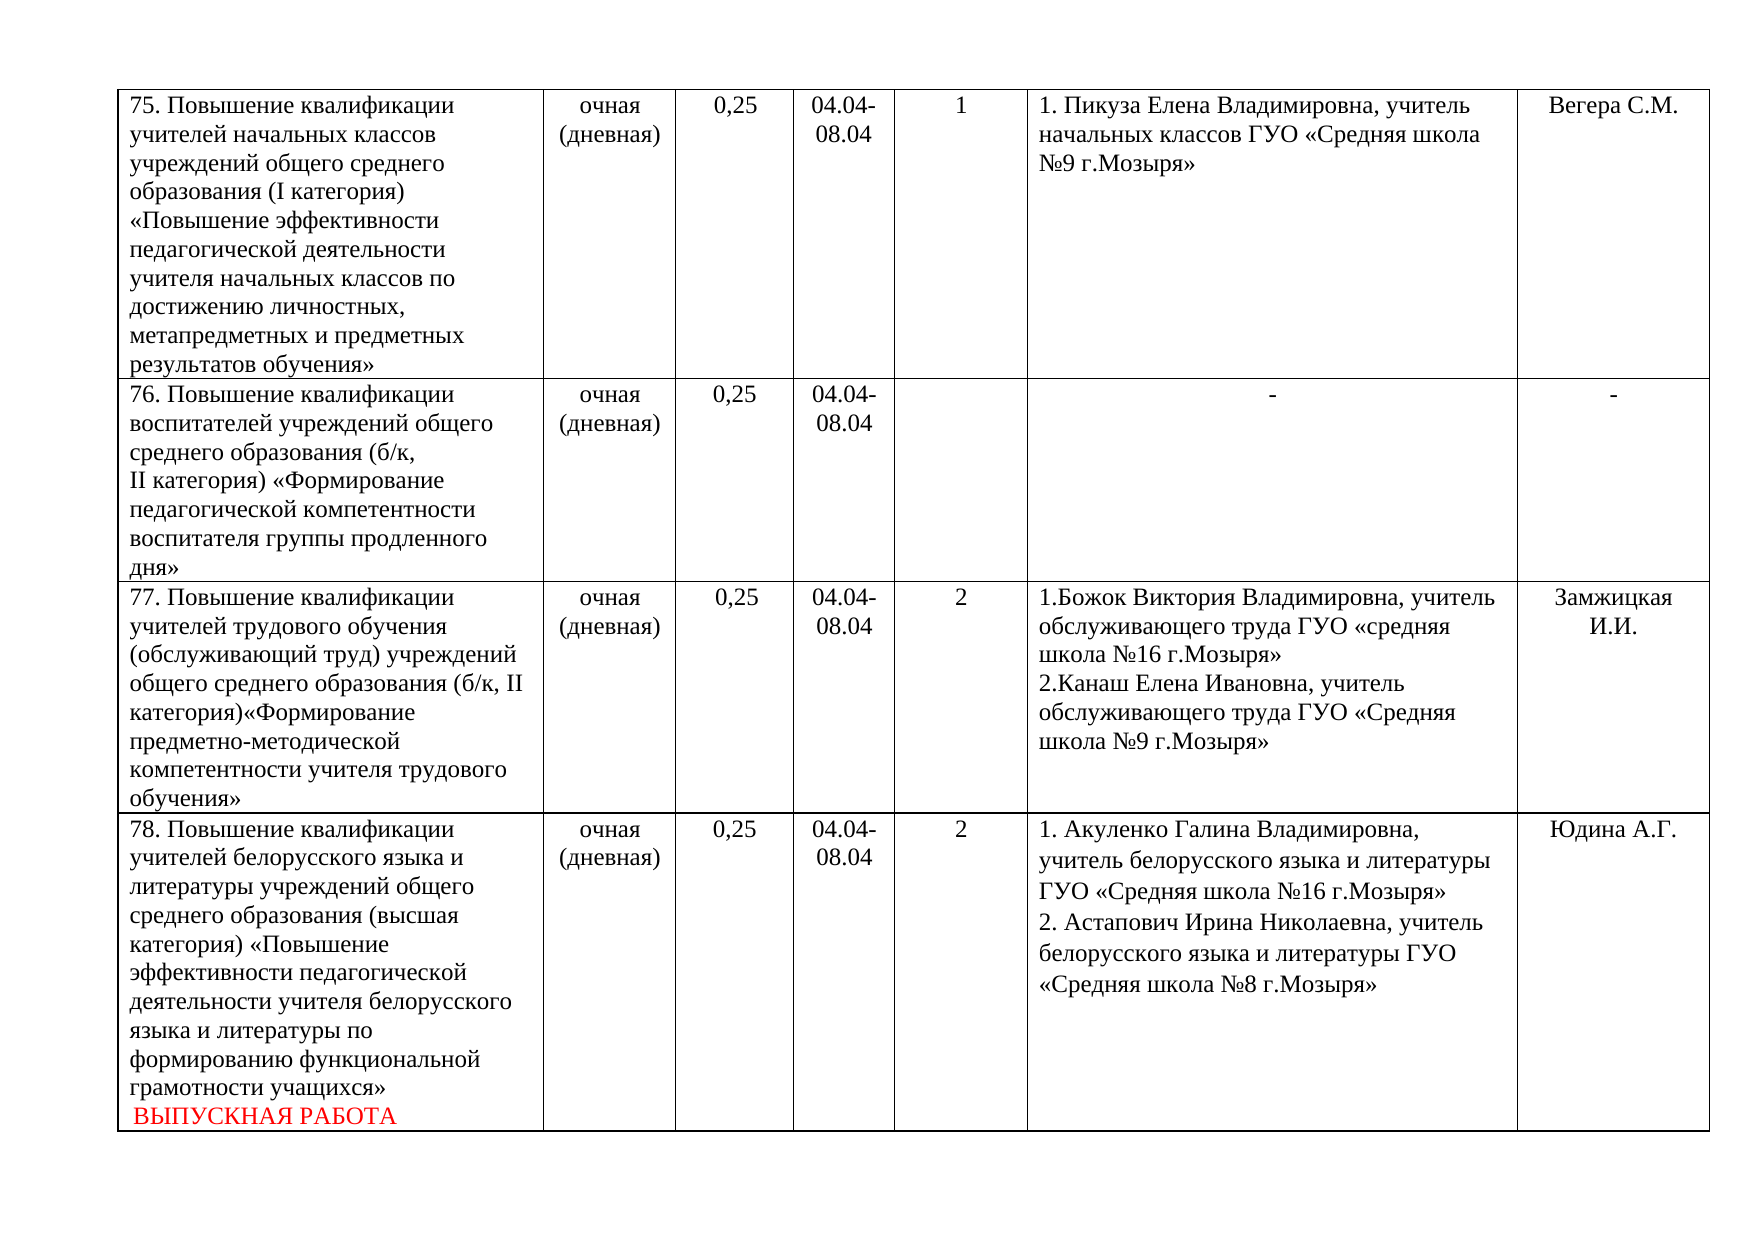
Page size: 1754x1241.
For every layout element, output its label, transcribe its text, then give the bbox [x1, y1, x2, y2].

table_cell - [1518, 379, 1709, 581]
table_cell очная (дневная) [544, 90, 675, 378]
table_cell 78. Повышение квалификации учителей белорусского языка и литературы учреждений общего среднего образования (высшая категория) «Повышение эффективности педагогической деятельности учителя белорусского языка и литературы по формированию функциональной грамотности учащихся» ВЫПУСКНАЯ РАБОТА [119, 814, 543, 1130]
table_cell 0,25 [676, 582, 793, 812]
table_cell очная (дневная) [544, 814, 675, 1130]
table_cell [895, 379, 1027, 581]
table_cell - [1028, 379, 1517, 581]
table_cell 2 [895, 582, 1027, 812]
table_cell Вегера С.М. [1518, 90, 1709, 378]
table_cell 04.04-08.04 [794, 582, 894, 812]
table_cell 04.04-08.04 [794, 90, 894, 378]
table_cell очная (дневная) [544, 582, 675, 812]
table_cell 0,25 [676, 90, 793, 378]
table_cell 76. Повышение квалификации воспитателей учреждений общего среднего образования (б/к, ІІ категория) «Формирование педагогической компетентности воспитателя группы продленного дня» [119, 379, 543, 581]
table_cell 1.Божок Виктория Владимировна, учитель обслуживающего труда ГУО «средняя школа №16 г.Мозыря» 2.Канаш Елена Ивановна, учитель обслуживающего труда ГУО «Средняя школа №9 г.Мозыря» [1028, 582, 1517, 812]
table_cell 2 [895, 814, 1027, 1130]
table_cell 1. Пикуза Елена Владимировна, учитель начальных классов ГУО «Средняя школа №9 г.Мозыря» [1028, 90, 1517, 378]
table_cell очная (дневная) [544, 379, 675, 581]
table_cell 0,25 [676, 814, 793, 1130]
table_cell 75. Повышение квалификации учителей начальных классов учреждений общего среднего образования (І категория) «Повышение эффективности педагогической деятельности учителя начальных классов по достижению личностных, метапредметных и предметных результатов обучения» [119, 90, 543, 378]
table_cell Замжицкая И.И. [1518, 582, 1709, 812]
table_cell Юдина А.Г. [1518, 814, 1709, 1130]
table_cell 1. Акуленко Галина Владимировна, учитель белорусского языка и литературы ГУО «Средняя школа №16 г.Мозыря» 2. Астапович Ирина Николаевна, учитель белорусского языка и литературы ГУО «Средняя школа №8 г.Мозыря» [1028, 814, 1517, 1130]
table_cell 04.04-08.04 [794, 379, 894, 581]
table_cell 0,25 [676, 379, 793, 581]
table_cell 77. Повышение квалификации учителей трудового обучения (обслуживающий труд) учреждений общего среднего образования (б/к, II категория)«Формирование предметно-методической компетентности учителя трудового обучения» [119, 582, 543, 812]
table_cell 1 [895, 90, 1027, 378]
table_cell 04.04-08.04 [794, 814, 894, 1130]
